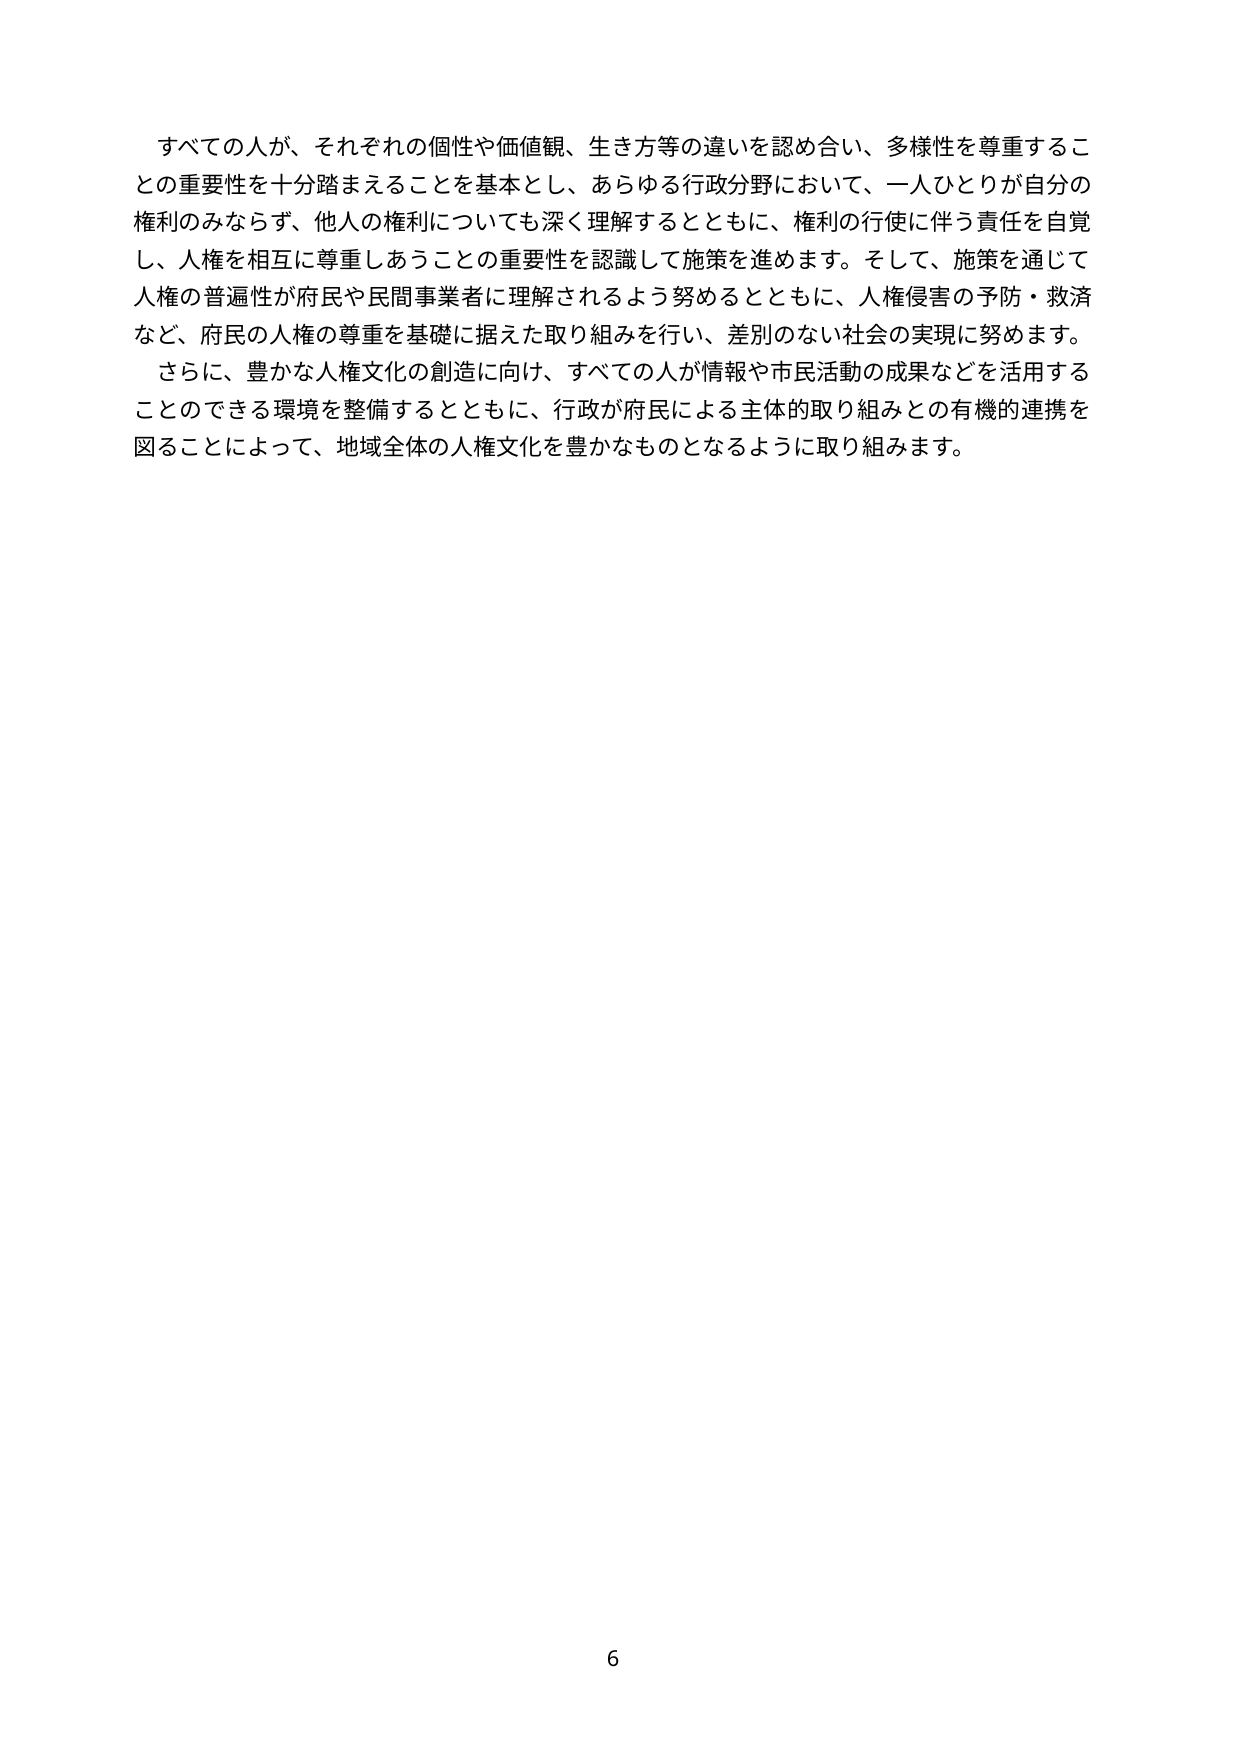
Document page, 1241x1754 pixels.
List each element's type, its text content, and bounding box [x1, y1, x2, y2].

text すべての人が、それぞれの個性や価値観、生き方等の違いを認め合い、多様性を尊重することの重要性を十分踏まえることを基本とし、あらゆる行政分野において、一人ひとりが自分の権利のみならず、他人の権利についても深く理解するとともに、権利の行使に伴う責任を自覚し、人権を相互に尊重しあうことの重要性を認識して施策を進めます。そして、施策を通じて人権の普遍性が府民や民間事業者に理解されるよう努めるとともに、人権侵害の予防・救済など、府民の人権の尊重を基礎に据えた取り組みを行い、差別のない社会の実現に努めます。 [133, 127, 1093, 352]
text さらに、豊かな人権文化の創造に向け、すべての人が情報や市民活動の成果などを活用することのできる環境を整備するとともに、行政が府民による主体的取り組みとの有機的連携を図ることによって、地域全体の人権文化を豊かなものとなるように取り組みます。 [133, 352, 1093, 464]
